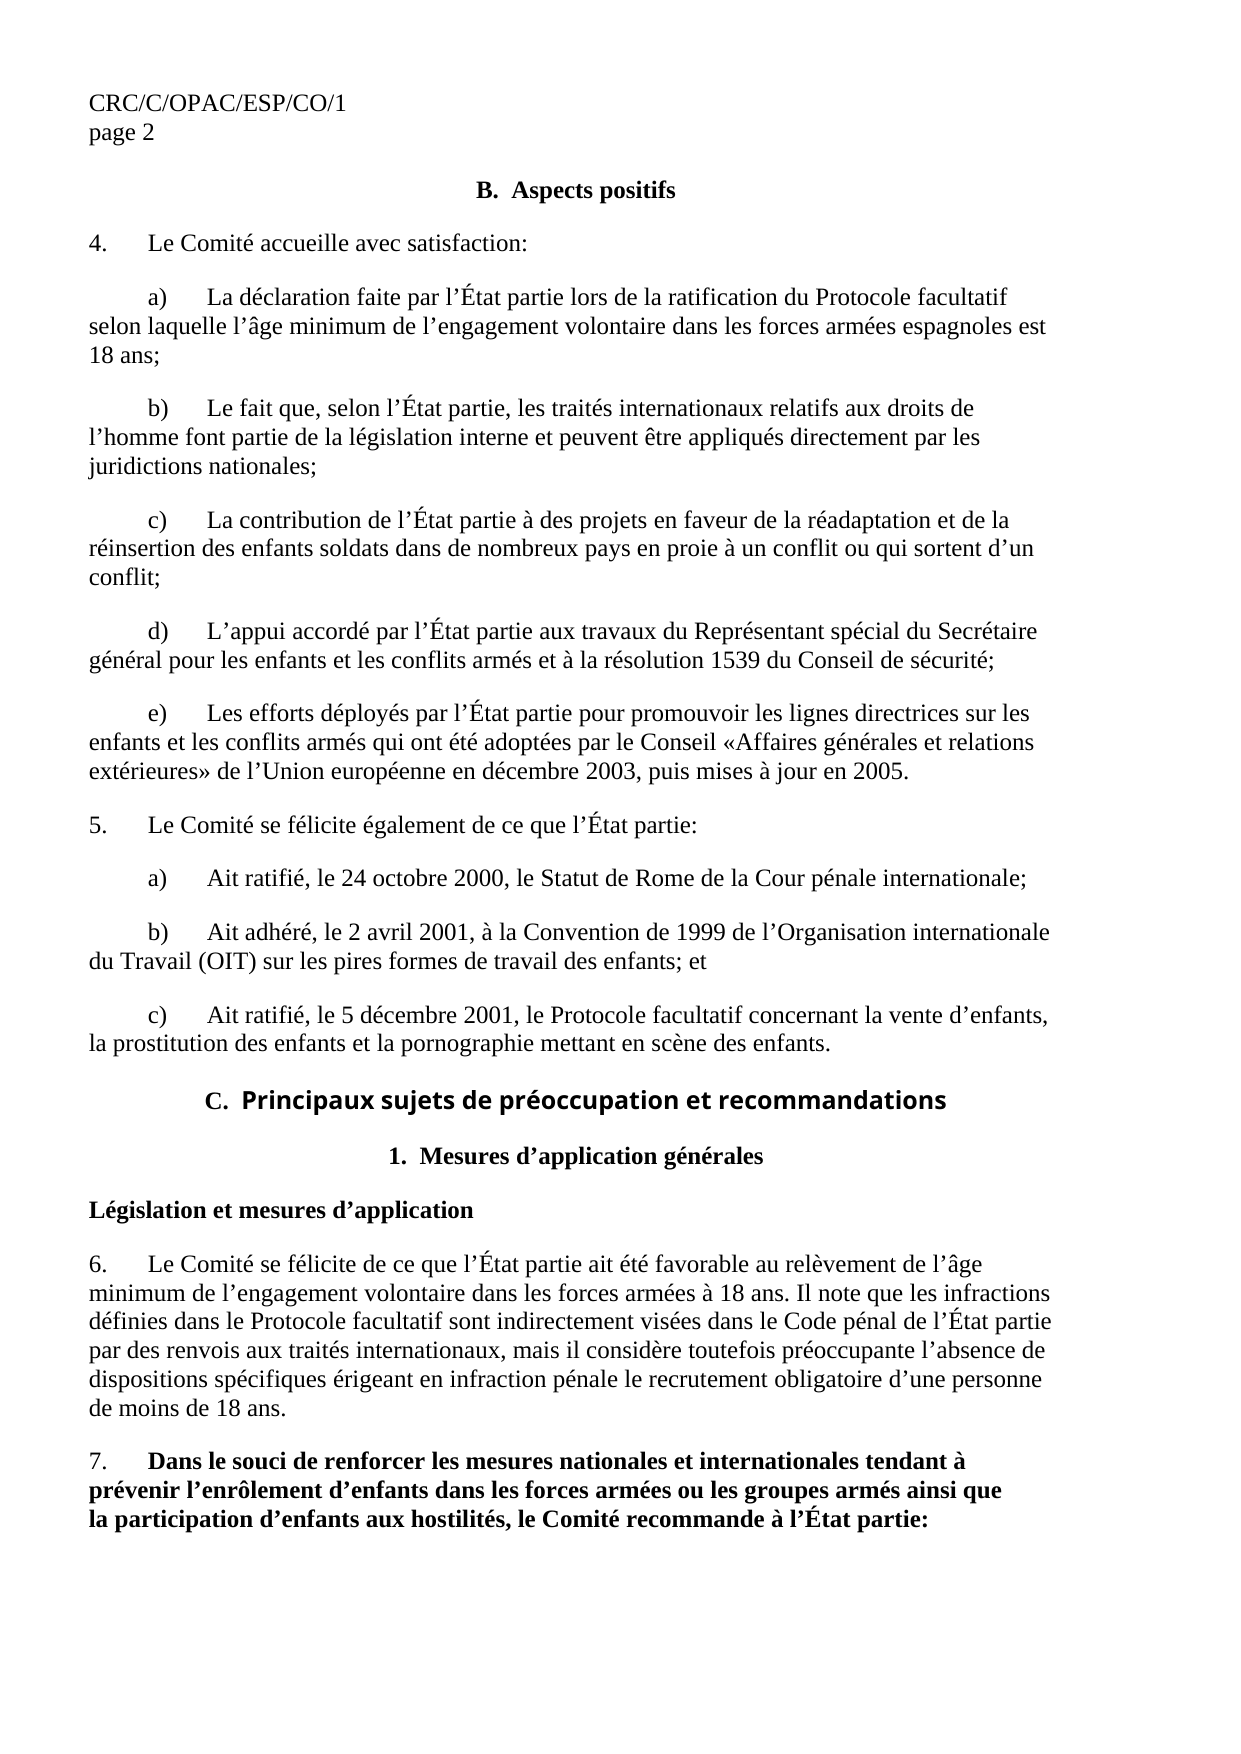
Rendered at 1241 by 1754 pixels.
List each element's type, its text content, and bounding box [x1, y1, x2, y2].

text 4. Le Comité accueille avec satisfaction: [88, 228, 1063, 257]
text b) Ait adhéré, le 2 avril 2001, à la Convention de 1999 de l’Organisation internationale du Travail (OIT) sur les pires formes de travail des enfants; et [88, 917, 1063, 975]
text a) La déclaration faite par l’État partie lors de la ratification du Protocole facultatif selon laquelle l’âge minimum de l’engagement volontaire dans les forces armées espagnoles est 18 ans; [88, 282, 1063, 368]
text C. Principaux sujets de préoccupation et recommandations [88, 1082, 1063, 1116]
text c) Ait ratifié, le 5 décembre 2001, le Protocole facultatif concernant la vente d’enfants, la prostitution des enfants et la pornographie mettant en scène des enfants. [88, 1000, 1063, 1057]
text Législation et mesures d’application [88, 1195, 1063, 1224]
subtitle B. Aspects positifs [88, 175, 1063, 203]
text 1. Mesures d’application générales [88, 1141, 1063, 1170]
text 7. Dans le souci de renforcer les mesures nationales et internationales tendant à prévenir l’enrôlement d’enfants dans les forces armées ou les groupes armés ainsi que la participation d’enfants aux hostilités, le Comité recommande à l’État partie: [88, 1446, 1063, 1533]
text d) L’appui accordé par l’État partie aux travaux du Représentant spécial du Secrétaire général pour les enfants et les conflits armés et à la résolution 1539 du Conseil de sécurité; [88, 616, 1063, 673]
text 5. Le Comité se félicite également de ce que l’État partie: [88, 810, 1063, 838]
text a) Ait ratifié, le 24 octobre 2000, le Statut de Rome de la Cour pénale internationale; [88, 863, 1063, 892]
text e) Les efforts déployés par l’État partie pour promouvoir les lignes directrices sur les enfants et les conflits armés qui ont été adoptées par le Conseil «Affaires générales et relations extérieures» de l’Union européenne en décembre 2003, puis mises à jour en 2005. [88, 698, 1063, 785]
text c) La contribution de l’État partie à des projets en faveur de la réadaptation et de la réinsertion des enfants soldats dans de nombreux pays en proie à un conflit ou qui sortent d’un conflit; [88, 505, 1063, 591]
text 6. Le Comité se félicite de ce que l’État partie ait été favorable au relèvement de l’âge minimum de l’engagement volontaire dans les forces armées à 18 ans. Il note que les infractions définies dans le Protocole facultatif sont indirectement visées dans le Code pénal de l’État partie par des renvois aux traités internationaux, mais il considère toutefois préoccupante l’absence de dispositions spécifiques érigeant en infraction pénale le recrutement obligatoire d’une personne de moins de 18 ans. [88, 1249, 1063, 1421]
text b) Le fait que, selon l’État partie, les traités internationaux relatifs aux droits de l’homme font partie de la législation interne et peuvent être appliqués directement par les juridictions nationales; [88, 393, 1063, 480]
